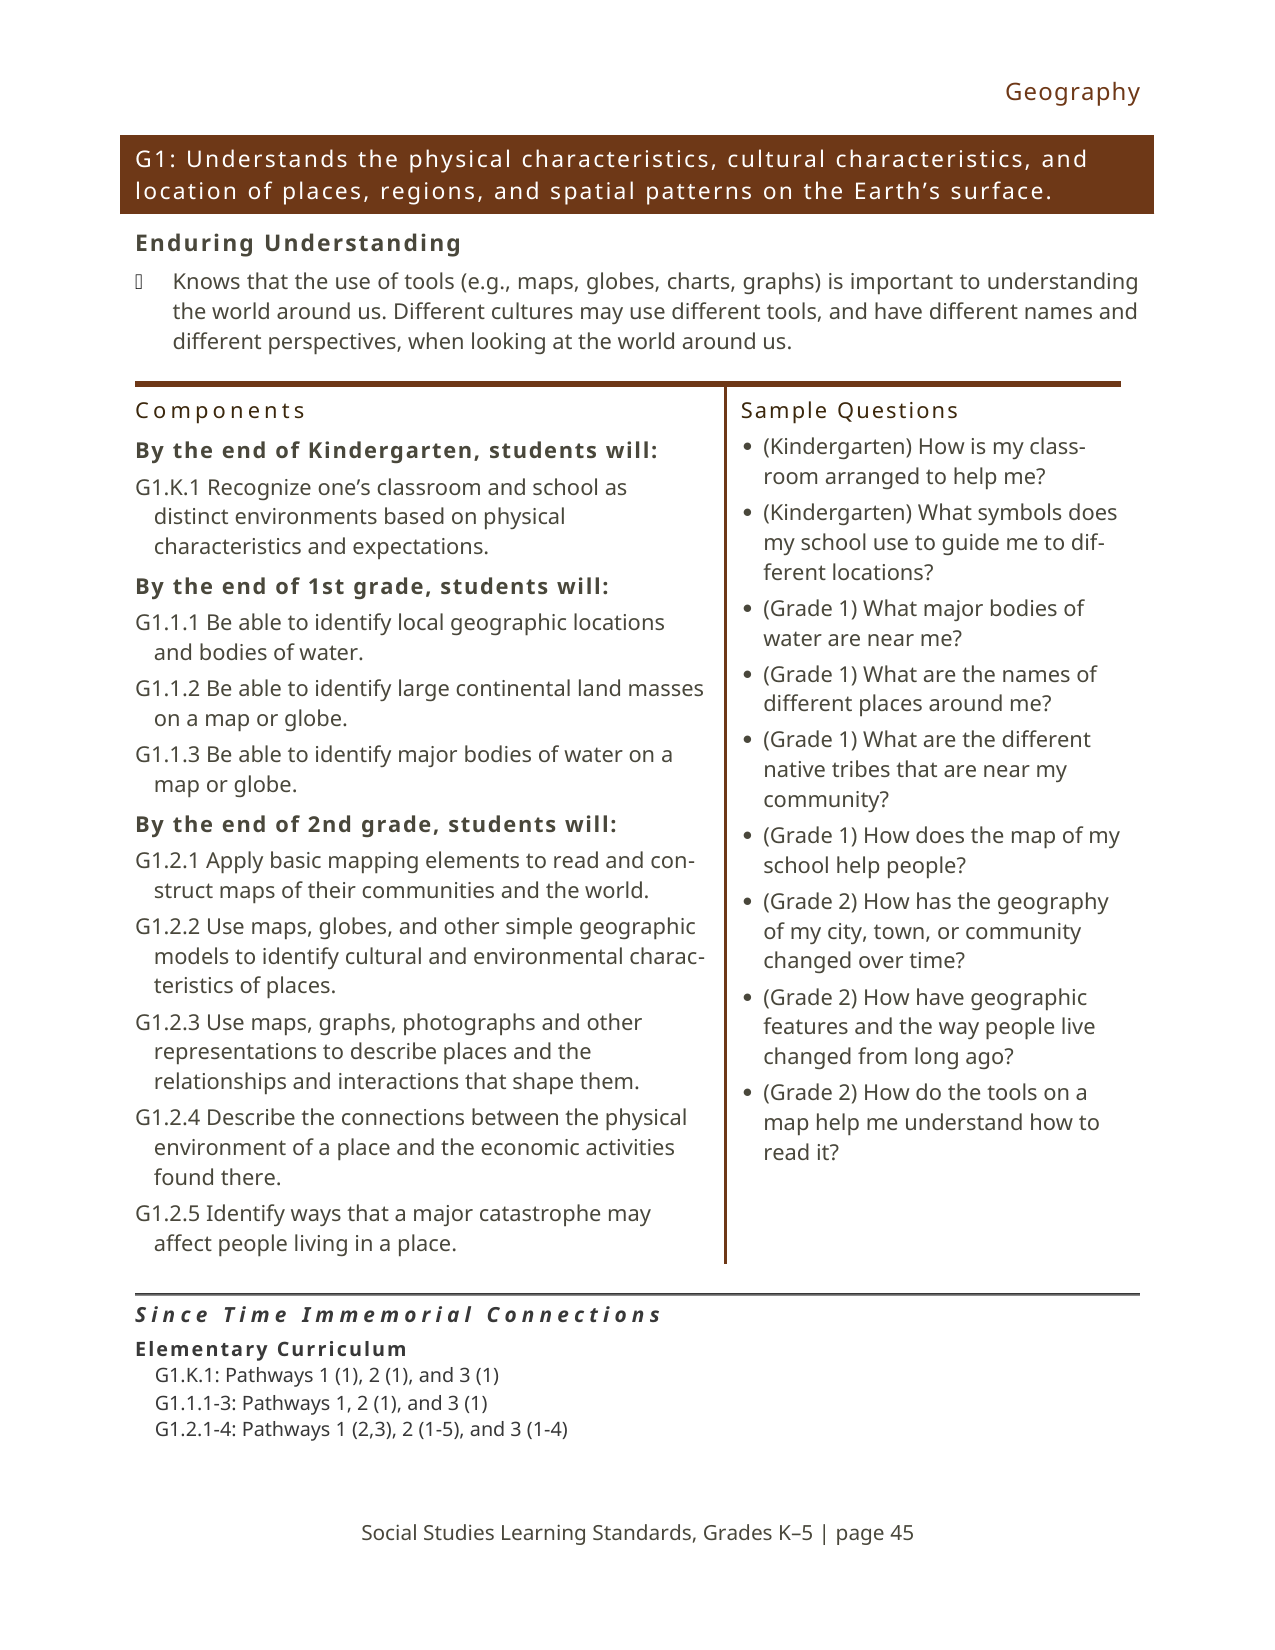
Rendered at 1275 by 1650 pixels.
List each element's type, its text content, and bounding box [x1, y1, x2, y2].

table_cell (Kindergarten) How is my classroom arranged to help me? (Kindergarten) What symbols does my school use to guide me to different locations? (Grade 1) What major bodies of water are near me? (Grade 1) What are the names of different places around me? (Grade 1) What are the different native tribes that are near my community? (Grade 1) How does the map of my school help people? (Grade 2) How has the geography of my city, town, or community changed over time? (Grade 2) How have geographic features and the way people live changed from long ago? (Grade 2) How do the tools on a map help me understand how to read it? [727, 425, 1121, 1263]
subtitle Elementary Curriculum [135, 1335, 1140, 1362]
text G1.1.1-3: Pathways 1, 2 (1), and 3 (1) [154, 1389, 1140, 1416]
table_header Sample Questions [727, 387, 1121, 425]
table_cell By the end of Kindergarten, students will: G1.K.1 Recognize one’s classroom and school as distinct environments based on physical characteristics and expectations. By the end of 1st grade, students will: G1.1.1 Be able to identify local geographic locations and bodies of water. G1.1.2 Be able to identify large continental land masses on a map or globe. G1.1.3 Be able to identify major bodies of water on a map or globe. By the end of 2nd grade, students will: G1.2.1 Apply basic mapping elements to read and construct maps of their communities and the world. G1.2.2 Use maps, globes, and other simple geographic models to identify cultural and environmental characteristics of places. G1.2.3 Use maps, graphs, photographs and other representations to describe places and the relationships and interactions that shape them. G1.2.4 Describe the connections between the physical environment of a place and the economic activities found there. G1.2.5 Identify ways that a major catastrophe may affect people living in a place. [135, 425, 724, 1263]
text G1.2.1-4: Pathways 1 (2,3), 2 (1-5), and 3 (1-4) [154, 1416, 1140, 1443]
subtitle Since Time Immemorial Connections [135, 1296, 1140, 1328]
table_header Components [135, 387, 724, 425]
subtitle Enduring Understanding [135, 227, 1140, 258]
text G1: Understands the physical characteristics, cultural characteristics, and location of places, regions, and spatial patterns on the Earth’s surface. [127, 141, 1148, 208]
text Knows that the use of tools (e.g., maps, globes, charts, graphs) is important to understanding the world around us. Different cultures may use different tools, and have different names and different perspectives, when looking at the world around us. [135, 266, 1140, 356]
text G1.K.1: Pathways 1 (1), 2 (1), and 3 (1) [154, 1362, 1140, 1389]
